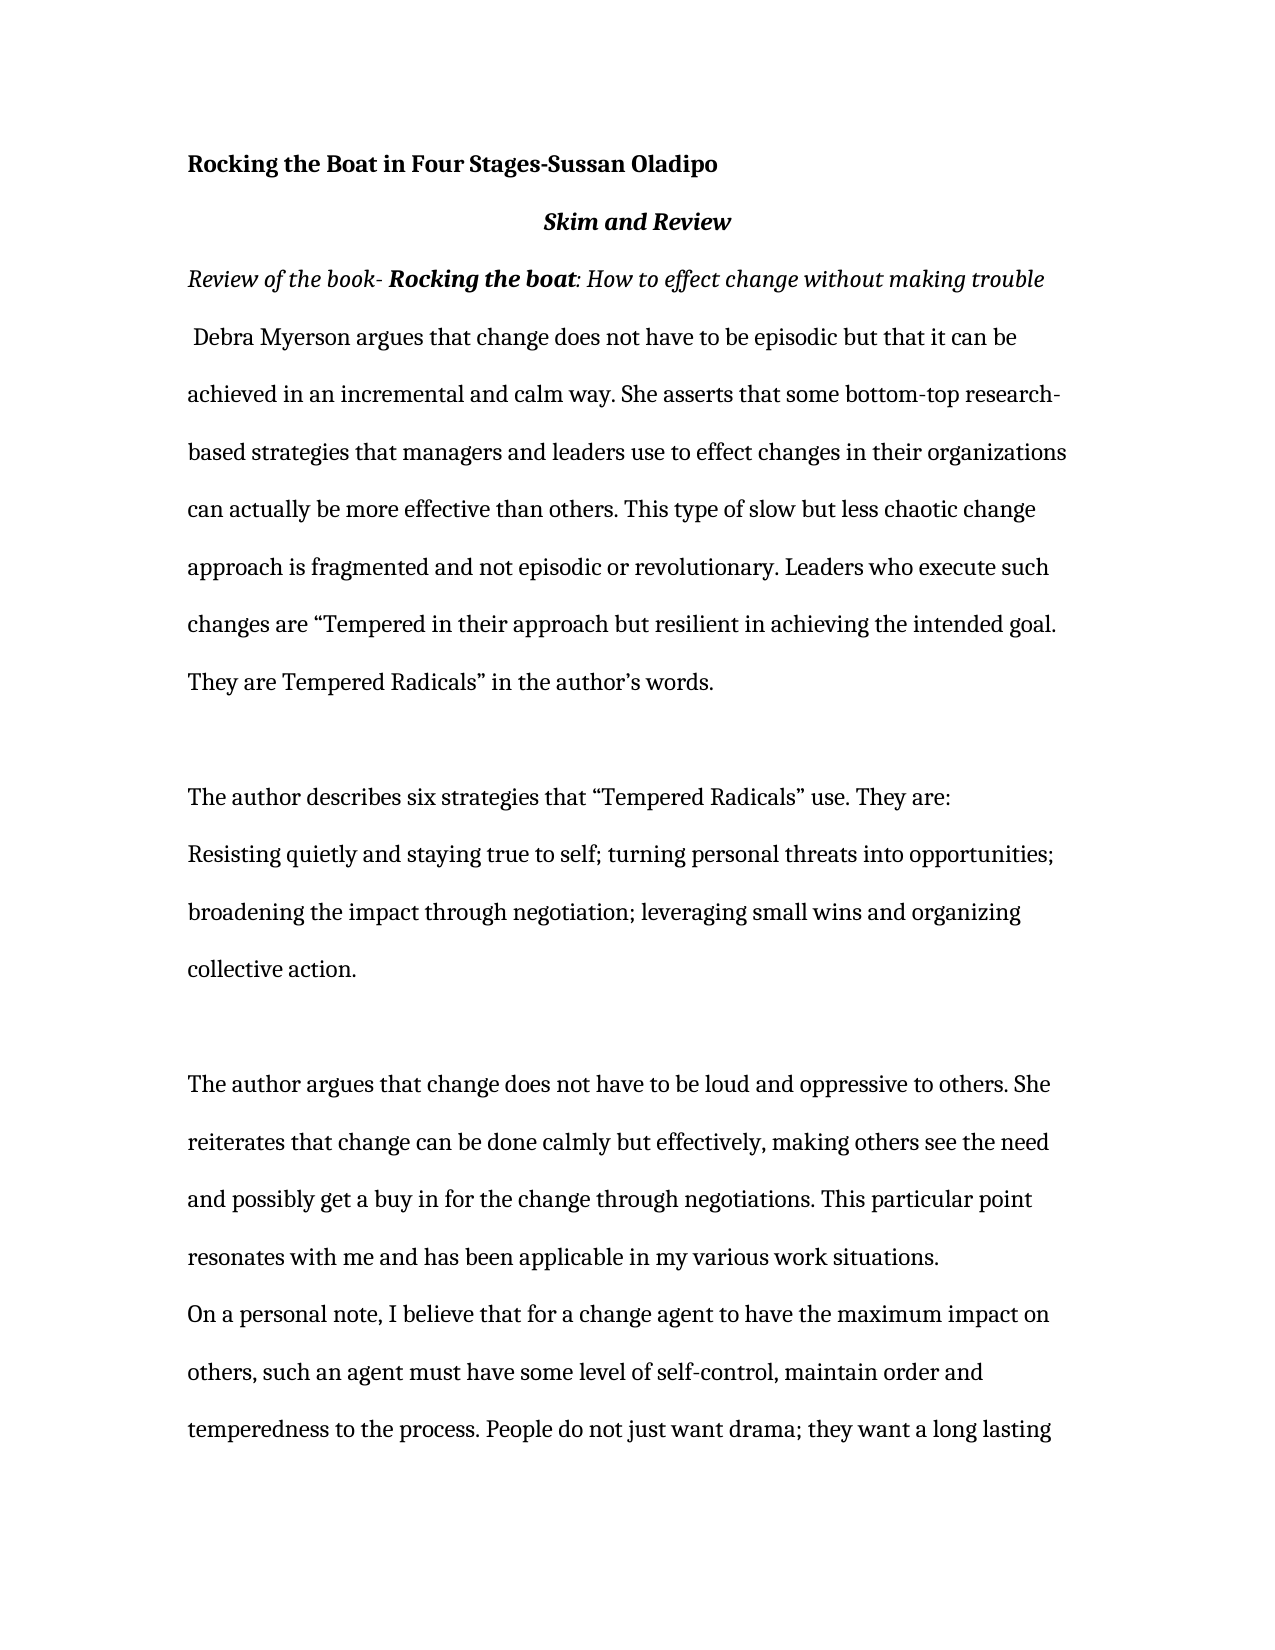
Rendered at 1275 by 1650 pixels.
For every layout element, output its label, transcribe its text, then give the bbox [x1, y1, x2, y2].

text The author describes six strategies that “Tempered Radicals” use. They are: [187, 782, 1087, 811]
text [187, 1300, 1087, 1444]
text Rocking the Boat in Four Stages-Sussan Oladipo [187, 150, 1087, 179]
text The author argues that change does not have to be loud and oppressive to others. She reiterates that change can be done calmly but effectively, making others see the need and possibly get a buy in for the change through negotiations. This particular point resonates with me and has been applicable in my various work situations. [187, 1070, 1087, 1271]
text Debra Myerson argues that change does not have to be episodic but that it can be achieved in an incremental and calm way. She asserts that some bottom-top research-based strategies that managers and leaders use to effect changes in their organizations can actually be more effective than others. This type of slow but less chaotic change approach is fragmented and not episodic or revolutionary. Leaders who execute such changes are “Tempered in their approach but resilient in achieving the intended goal. They are Tempered Radicals” in the author’s words. [187, 322, 1087, 696]
text Review of the book- Rocking the boat: How to effect change without making trouble [187, 265, 1087, 294]
text Resisting quietly and staying true to self; turning personal threats into opportunities; broadening the impact through negotiation; leveraging small wins and organizing collective action. [187, 840, 1087, 984]
text Skim and Review [187, 207, 1087, 236]
